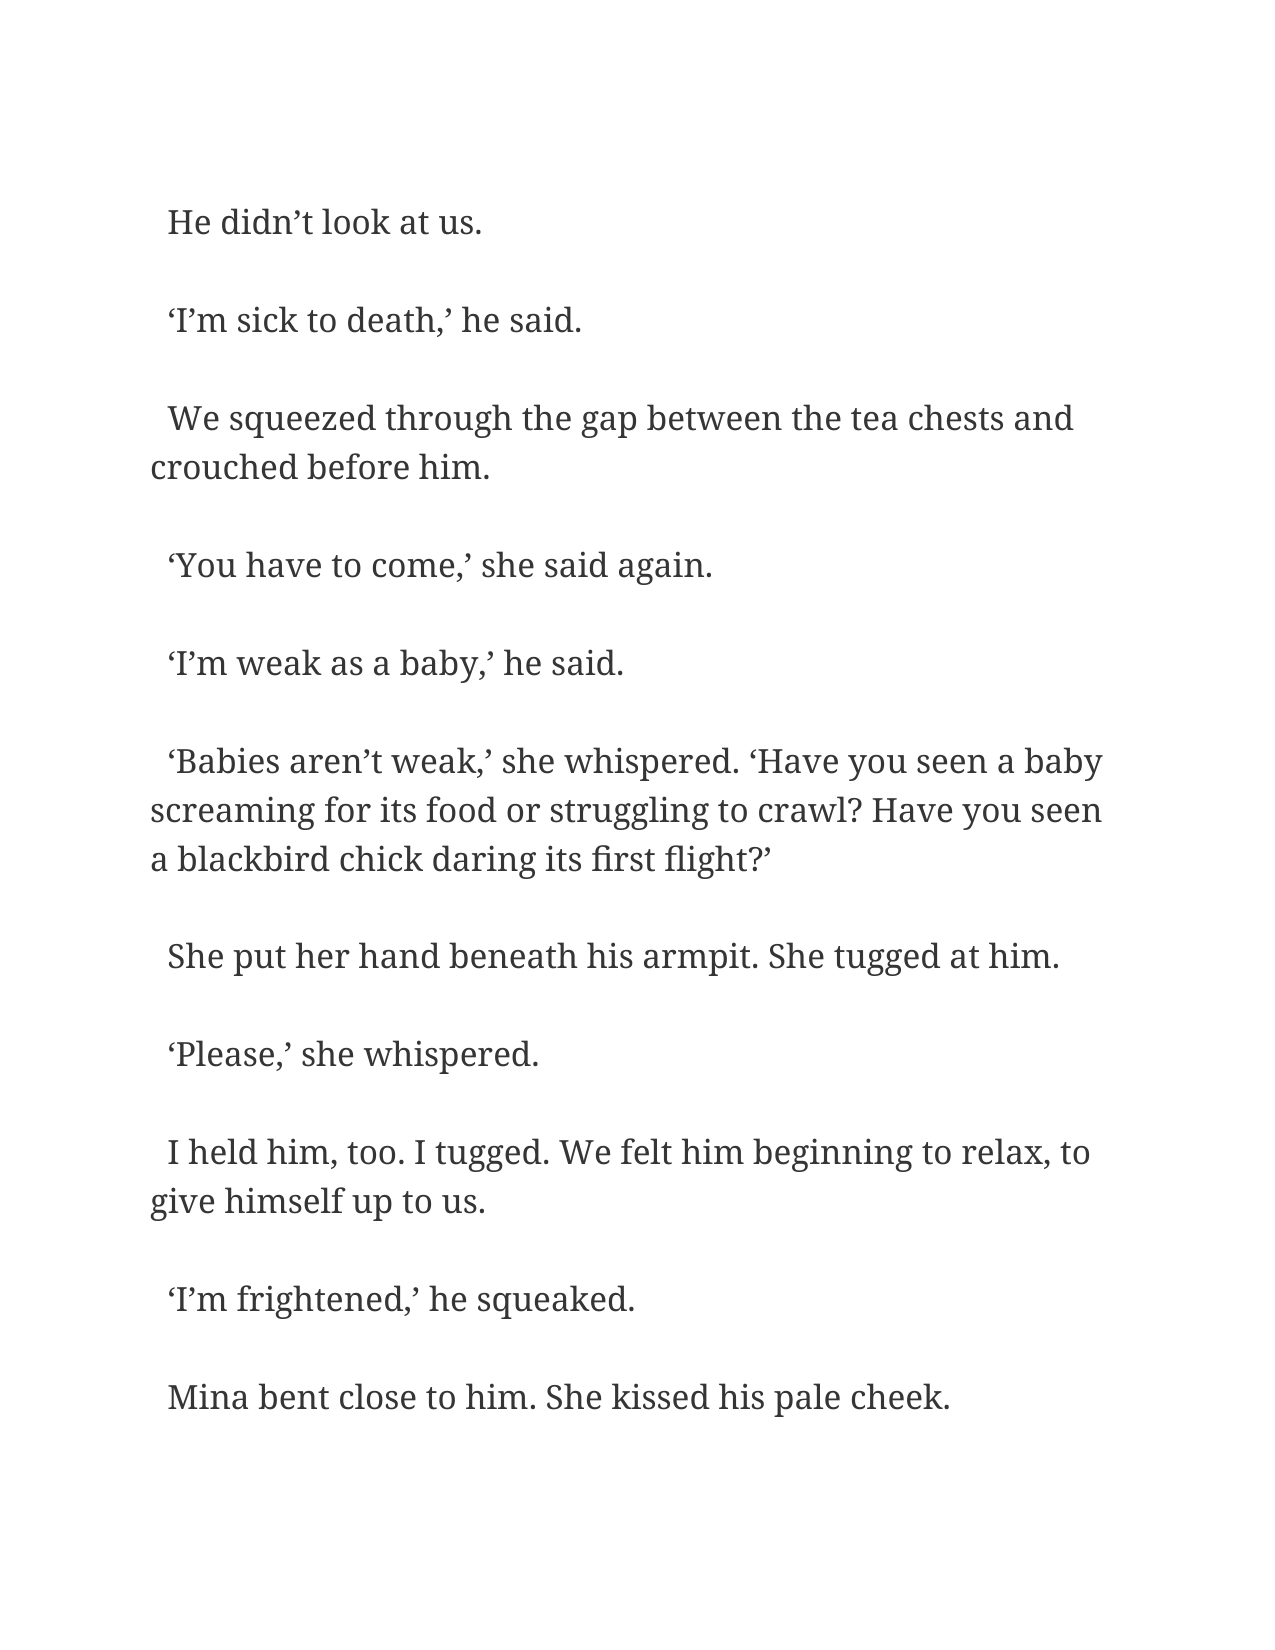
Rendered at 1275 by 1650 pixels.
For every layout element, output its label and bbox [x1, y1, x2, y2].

text [150, 150, 1125, 1468]
